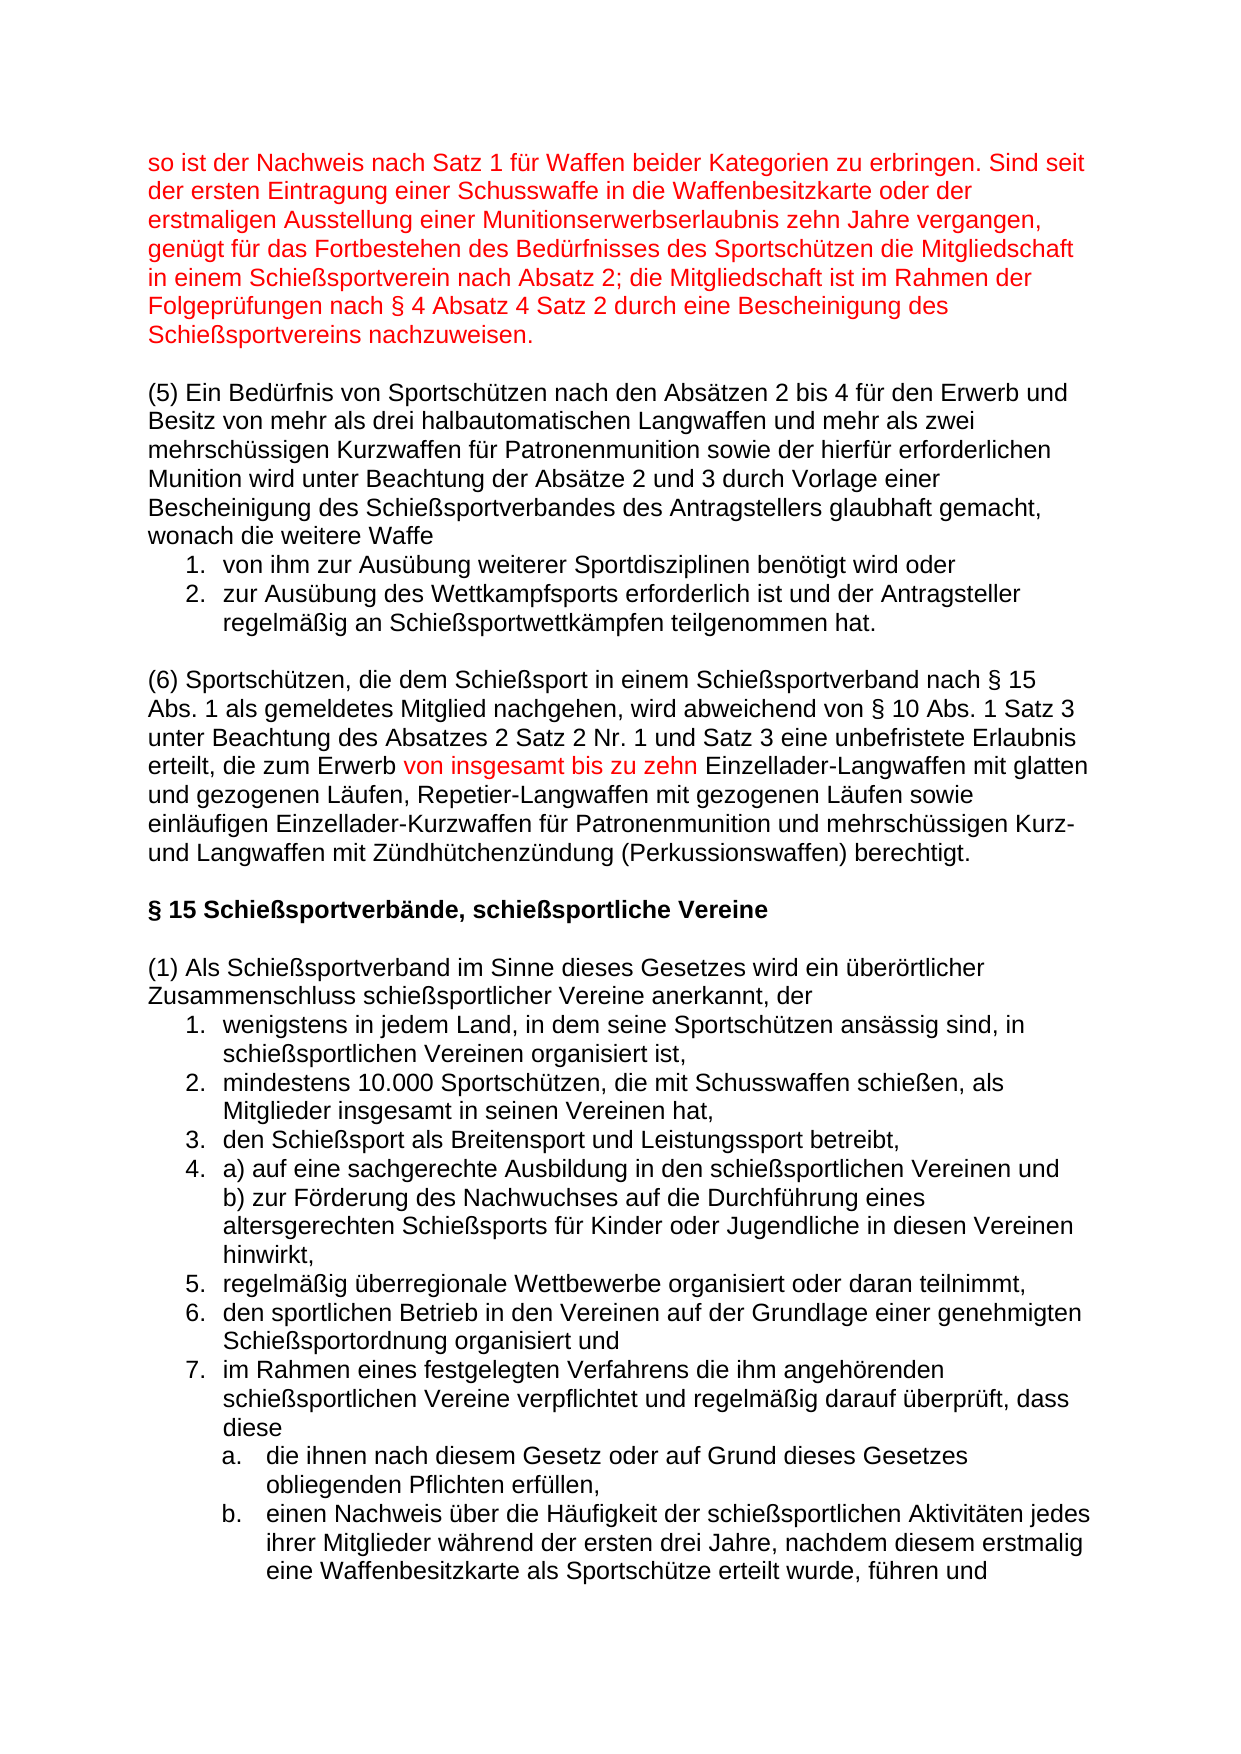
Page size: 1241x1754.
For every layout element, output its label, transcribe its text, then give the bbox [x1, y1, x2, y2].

text (5) Ein Bedürfnis von Sportschützen nach den Absätzen 2 bis 4 für den Erwerb und Besitz von mehr als drei halbautomatischen Langwaffen und mehr als zwei mehrschüssigen Kurzwaffen für Patronenmunition sowie der hierfür erforderlichen Munition wird unter Beachtung der Absätze 2 und 3 durch Vorlage einer Bescheinigung des Schießsportverbandes des Antragstellers glaubhaft gemacht, wonach die weitere Waffe [148, 378, 1093, 550]
list den sportlichen Betrieb in den Vereinen auf der Grundlage einer genehmigten Schießsportordnung organisiert und [185, 1298, 1093, 1355]
list die ihnen nach diesem Gesetz oder auf Grund dieses Gesetzes obliegenden Pflichten erfüllen, [221, 1441, 1093, 1499]
list regelmäßig überregionale Wettbewerbe organisiert oder daran teilnimmt, [185, 1269, 1093, 1298]
list von ihm zur Ausübung weiterer Sportdisziplinen benötigt wird oder [185, 550, 1093, 579]
text § 15 Schießsportverbände, schießsportliche Vereine [148, 895, 1093, 924]
list den Schießsport als Breitensport und Leistungssport betreibt, [185, 1125, 1093, 1154]
list b) zur Förderung des Nachwuchses auf die Durchführung eines altersgerechten Schießsports für Kinder oder Jugendliche in diesen Vereinen hinwirkt, [223, 1183, 1093, 1269]
list im Rahmen eines festgelegten Verfahrens die ihm angehörenden schießsportlichen Vereine verpflichtet und regelmäßig darauf überprüft, dass diese [185, 1355, 1093, 1441]
list einen Nachweis über die Häufigkeit der schießsportlichen Aktivitäten jedes ihrer Mitglieder während der ersten drei Jahre, nachdem diesem erstmalig eine Waffenbesitzkarte als Sportschütze erteilt wurde, führen und [221, 1499, 1093, 1585]
list zur Ausübung des Wettkampfsports erforderlich ist und der Antragsteller regelmäßig an Schießsportwettkämpfen teilgenommen hat. [185, 579, 1093, 636]
list wenigstens in jedem Land, in dem seine Sportschützen ansässig sind, in schießsportlichen Vereinen organisiert ist, [185, 1010, 1093, 1068]
list mindestens 10.000 Sportschützen, die mit Schusswaffen schießen, als Mitglieder insgesamt in seinen Vereinen hat, [185, 1068, 1093, 1125]
text (1) Als Schießsportverband im Sinne dieses Gesetzes wird ein überörtlicher Zusammenschluss schießsportlicher Vereine anerkannt, der [148, 953, 1093, 1010]
list a) auf eine sachgerechte Ausbildung in den schießsportlichen Vereinen und [185, 1154, 1093, 1183]
text (6) Sportschützen, die dem Schießsport in einem Schießsportverband nach § 15 Abs. 1 als gemeldetes Mitglied nachgehen, wird abweichend von § 10 Abs. 1 Satz 3 unter Beachtung des Absatzes 2 Satz 2 Nr. 1 und Satz 3 eine unbefristete Erlaubnis erteilt, die zum Erwerb von insgesamt bis zu zehn Einzellader-Langwaffen mit glatten und gezogenen Läufen, Repetier-Langwaffen mit gezogenen Läufen sowie einläufigen Einzellader-Kurzwaffen für Patronenmunition und mehrschüssigen Kurz- und Langwaffen mit Zündhütchenzündung (Perkussionswaffen) berechtigt. [148, 665, 1093, 866]
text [148, 148, 1093, 349]
